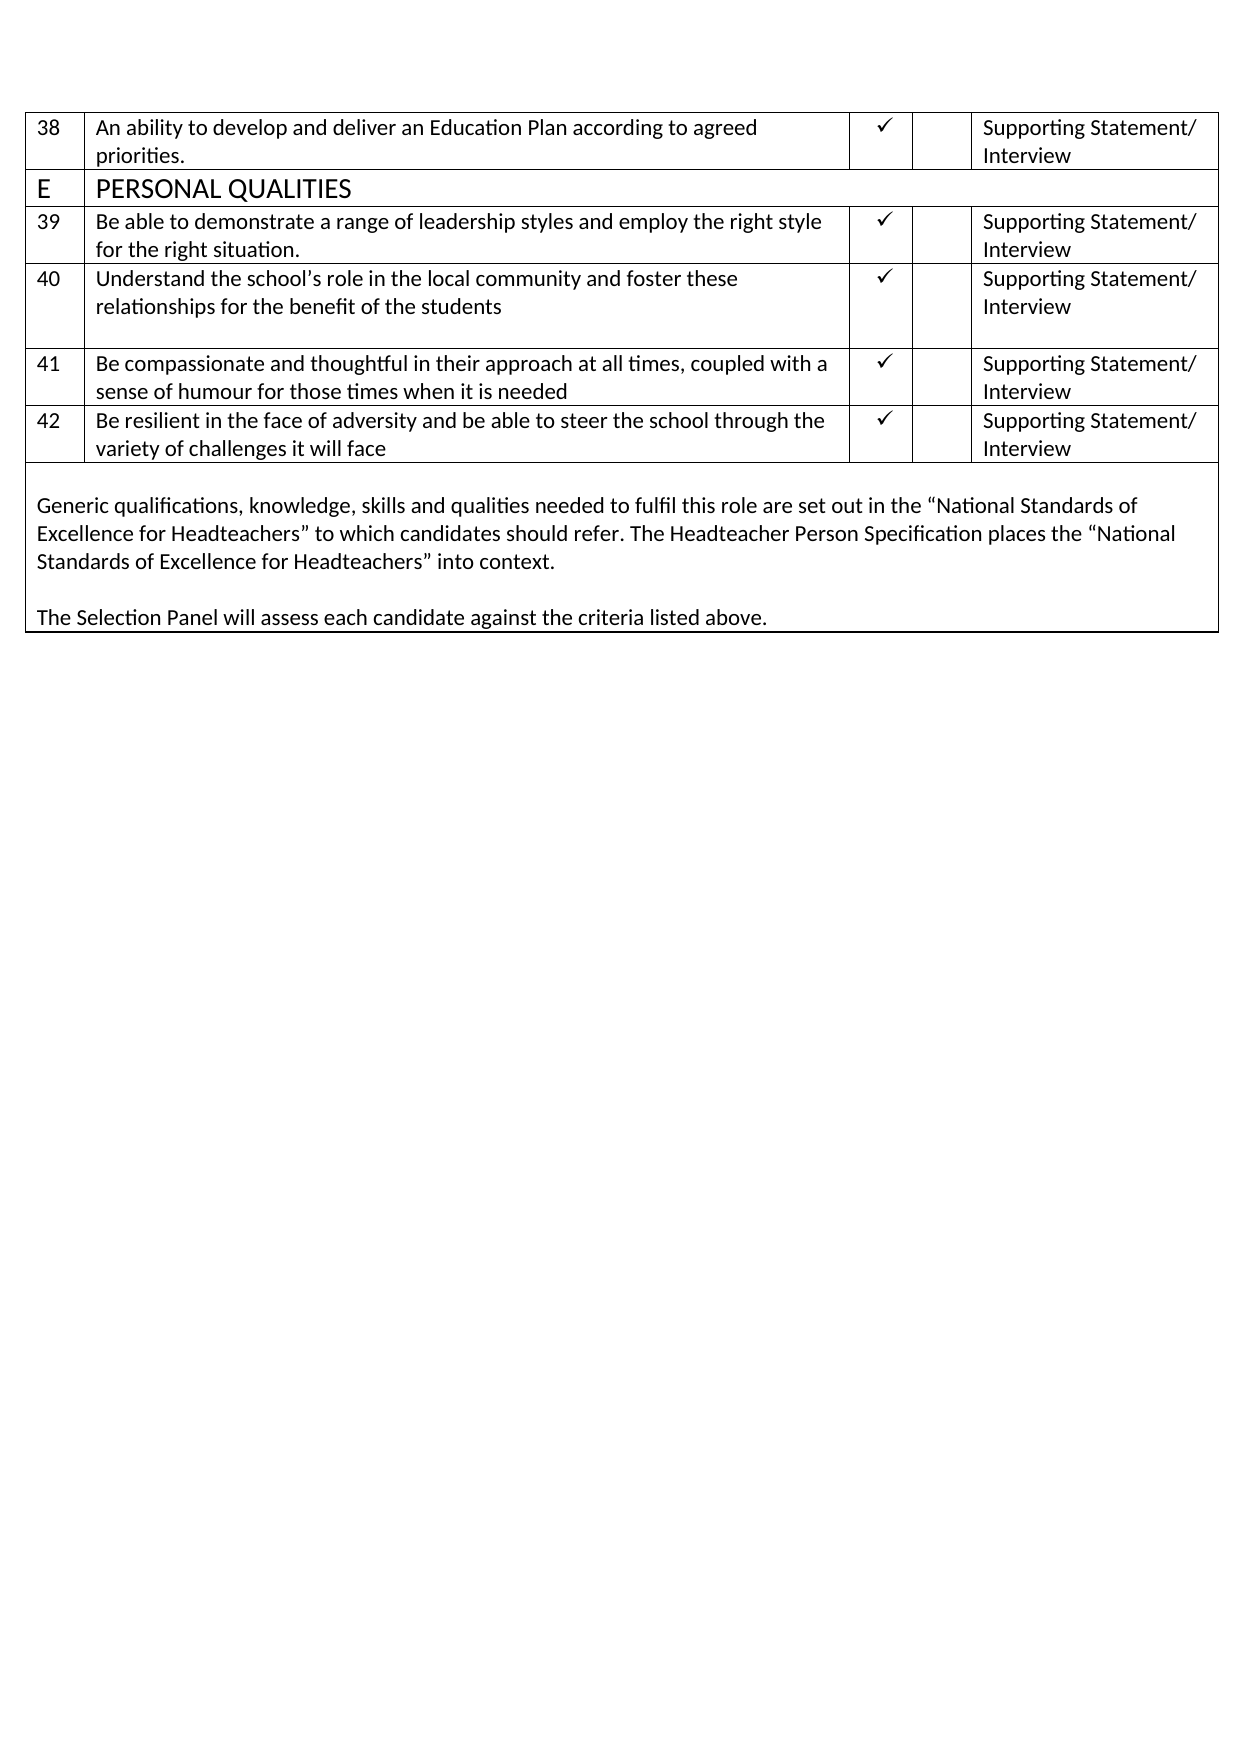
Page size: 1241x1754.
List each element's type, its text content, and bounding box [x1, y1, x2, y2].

table_cell [850, 264, 912, 348]
table_cell [850, 349, 912, 405]
table_cell Be resilient in the face of adversity and be able to steer the school through the variety of challenges it will face [85, 406, 849, 462]
table_cell Supporting Statement/ Interview [972, 207, 1218, 263]
table_cell [850, 207, 912, 263]
table_cell [913, 264, 971, 348]
table_cell Be able to demonstrate a range of leadership styles and employ the right style for the right situation. [85, 207, 849, 263]
table_cell 39 [26, 207, 84, 263]
table_cell Understand the school’s role in the local community and foster these relationships for the benefit of the students [85, 264, 849, 348]
table_cell An ability to develop and deliver an Education Plan according to agreed priorities. [85, 113, 849, 169]
table_cell PERSONAL QUALITIES [85, 170, 1218, 206]
table_cell Supporting Statement/ Interview [972, 406, 1218, 462]
table_cell Be compassionate and thoughtful in their approach at all times, coupled with a sense of humour for those times when it is needed [85, 349, 849, 405]
table_cell 41 [26, 349, 84, 405]
table_cell 38 [26, 113, 84, 169]
table_cell [913, 207, 971, 263]
table_cell E [26, 170, 84, 206]
table_cell 42 [26, 406, 84, 462]
table_cell [850, 406, 912, 462]
table_cell Generic qualifications, knowledge, skills and qualities needed to fulfil this role are set out in the “National Standards of Excellence for Headteachers” to which candidates should refer. The Headteacher Person Specification places the “National Standards of Excellence for Headteachers” into context. The Selection Panel will assess each candidate against the criteria listed above. [26, 463, 1218, 631]
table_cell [972, 113, 1218, 169]
table_cell [913, 113, 971, 169]
table_cell [913, 406, 971, 462]
table_cell Supporting Statement/ Interview [972, 349, 1218, 405]
table_cell Supporting Statement/ Interview [972, 264, 1218, 348]
table_cell 40 [26, 264, 84, 348]
table_cell [850, 113, 912, 169]
table_cell [913, 349, 971, 405]
